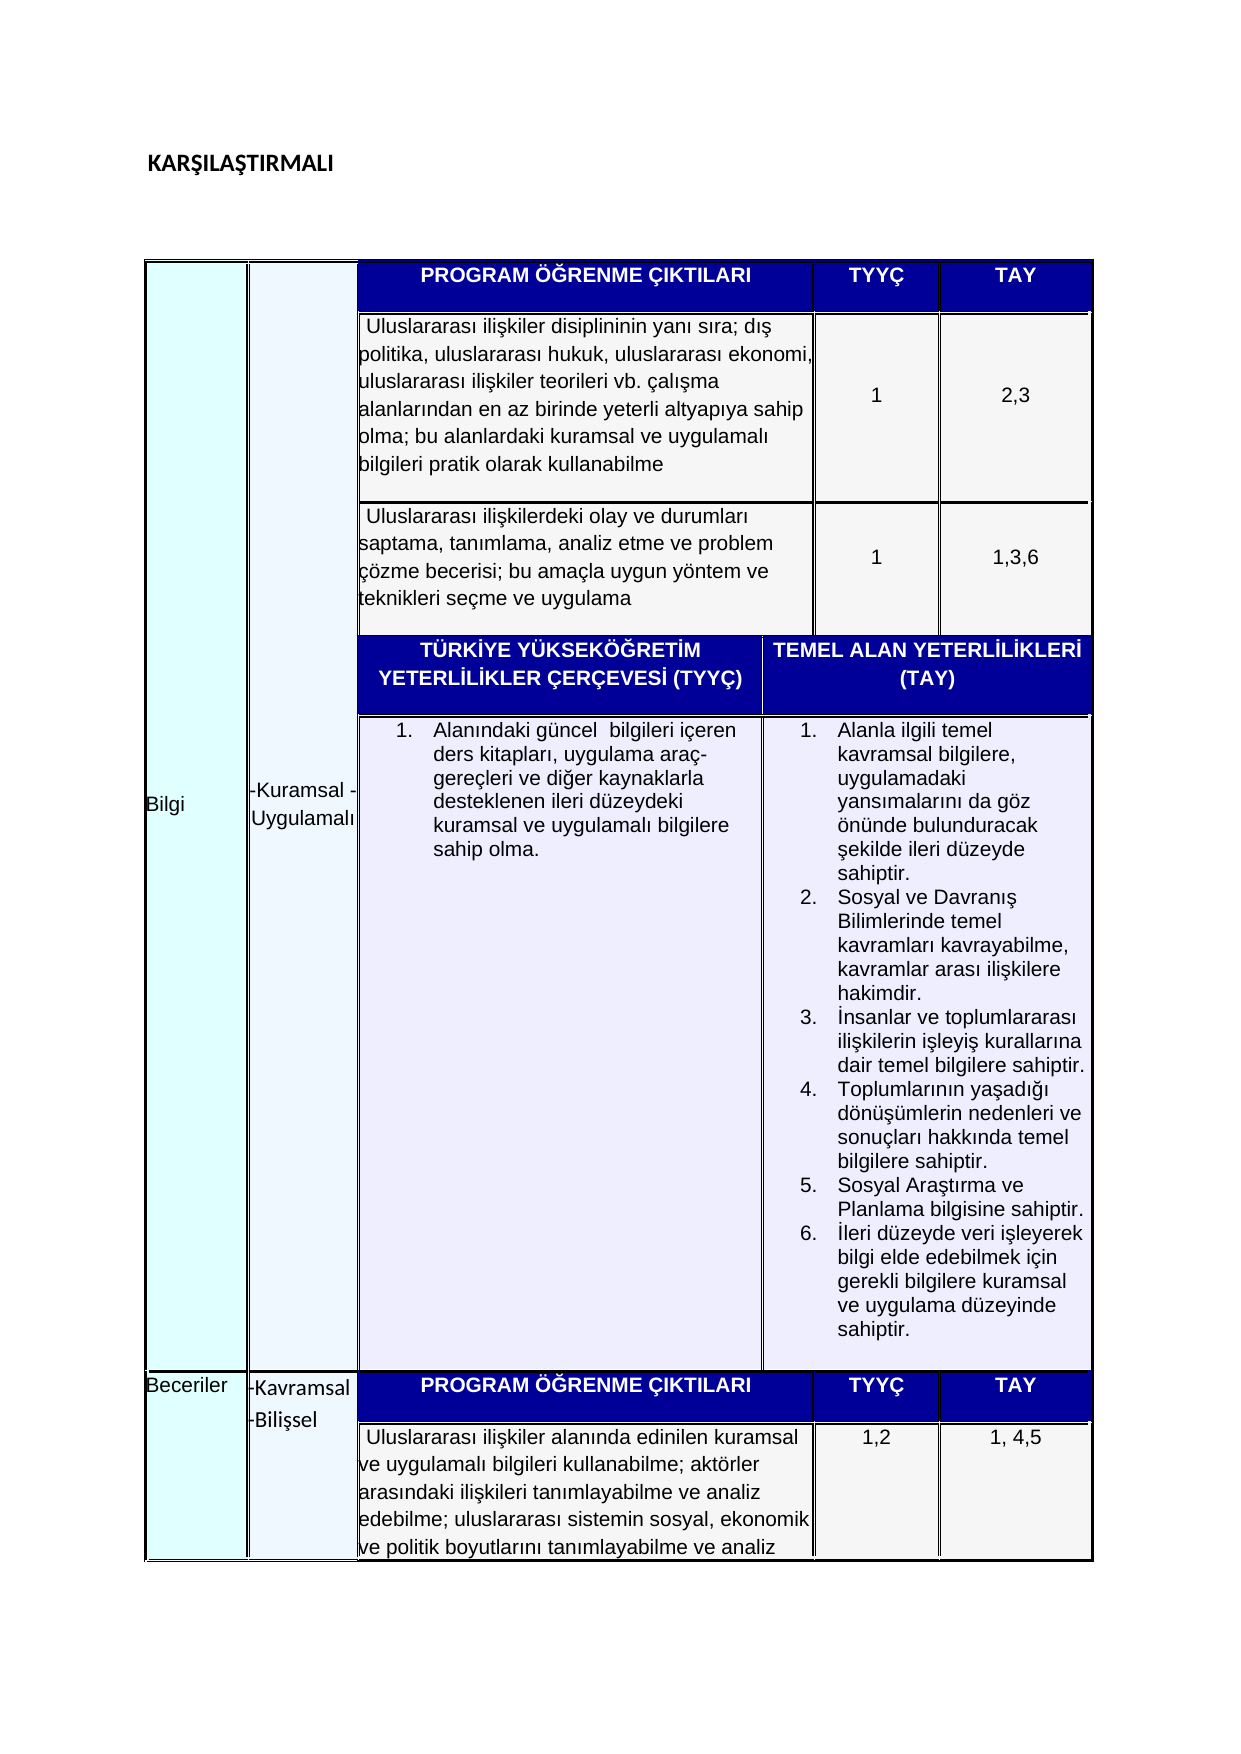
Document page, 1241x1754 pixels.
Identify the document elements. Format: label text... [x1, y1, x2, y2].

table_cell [358, 1425, 814, 1559]
table_cell Alanla ilgili temel kavramsal bilgilere, uygulamadaki yansımalarını da göz önünde bulunduracak şekilde ileri düzeyde sahiptir. Sosyal ve Davranış Bilimlerinde temel kavramları kavrayabilme, kavramlar arası ilişkilere hakimdir. İnsanlar ve toplumlararası ilişkilerin işleyiş kurallarına dair temel bilgilere sahiptir. Toplumlarının yaşadığı dönüşümlerin nedenleri ve sonuçları hakkında temel bilgilere sahiptir. Sosyal Araştırma ve Planlama bilgisine sahiptir. İleri düzeyde veri işleyerek bilgi elde edebilmek için gerekli bilgilere kuramsal ve uygulama düzeyinde sahiptir. [763, 714, 1092, 1369]
table_cell 1,3,6 [941, 501, 1092, 635]
table_header TYYÇ [814, 262, 939, 311]
table_cell Alanındaki güncel bilgileri içeren ders kitapları, uygulama araç-gereçleri ve diğer kaynaklarla desteklenen ileri düzeydeki kuramsal ve uygulamalı bilgilere sahip olma. [360, 718, 761, 1369]
table_header -Kuramsal -Uygulamalı [248, 262, 358, 1369]
table_cell TEMEL ALAN YETERLİLİKLERİ (TAY) [764, 635, 1091, 714]
table_cell 1,2 [814, 1424, 939, 1559]
table_cell Uluslararası ilişkiler disiplininin yanı sıra; dış politika, uluslararası hukuk, uluslararası ekonomi, uluslararası ilişkiler teorileri vb. çalışma alanlarından en az birinde yeterli altyapıya sahip olma; bu alanlardaki kuramsal ve uygulamalı bilgileri pratik olarak kullanabilme [360, 315, 812, 501]
table_header TAY [939, 260, 1092, 311]
table_header Bilgi [147, 263, 248, 1369]
table_cell Uluslararası ilişkilerdeki olay ve durumları saptama, tanımlama, analiz etme ve problem çözme becerisi; bu amaçla uygun yöntem ve teknikleri seçme ve uygulama [360, 504, 812, 635]
table_cell PROGRAM ÖĞRENME ÇIKTILARI [360, 1373, 812, 1421]
table_cell 1 [816, 504, 938, 635]
table_cell Beceriler [145, 1370, 248, 1559]
text KARŞILAŞTIRMALI [148, 148, 1093, 178]
table_cell 1, 4,5 [939, 1421, 1092, 1559]
table_cell 1 [816, 315, 938, 501]
table_header PROGRAM ÖĞRENME ÇIKTILARI [358, 262, 814, 311]
table_cell TYYÇ [816, 1373, 938, 1421]
table_cell 2,3 [941, 311, 1091, 501]
table_cell TÜRKİYE YÜKSEKÖĞRETİM YETERLİLİKLER ÇERÇEVESİ (TYYÇ) [360, 638, 761, 714]
table_cell TAY [941, 1370, 1092, 1421]
table_cell -Kavramsal -Bilişsel [248, 1373, 358, 1559]
